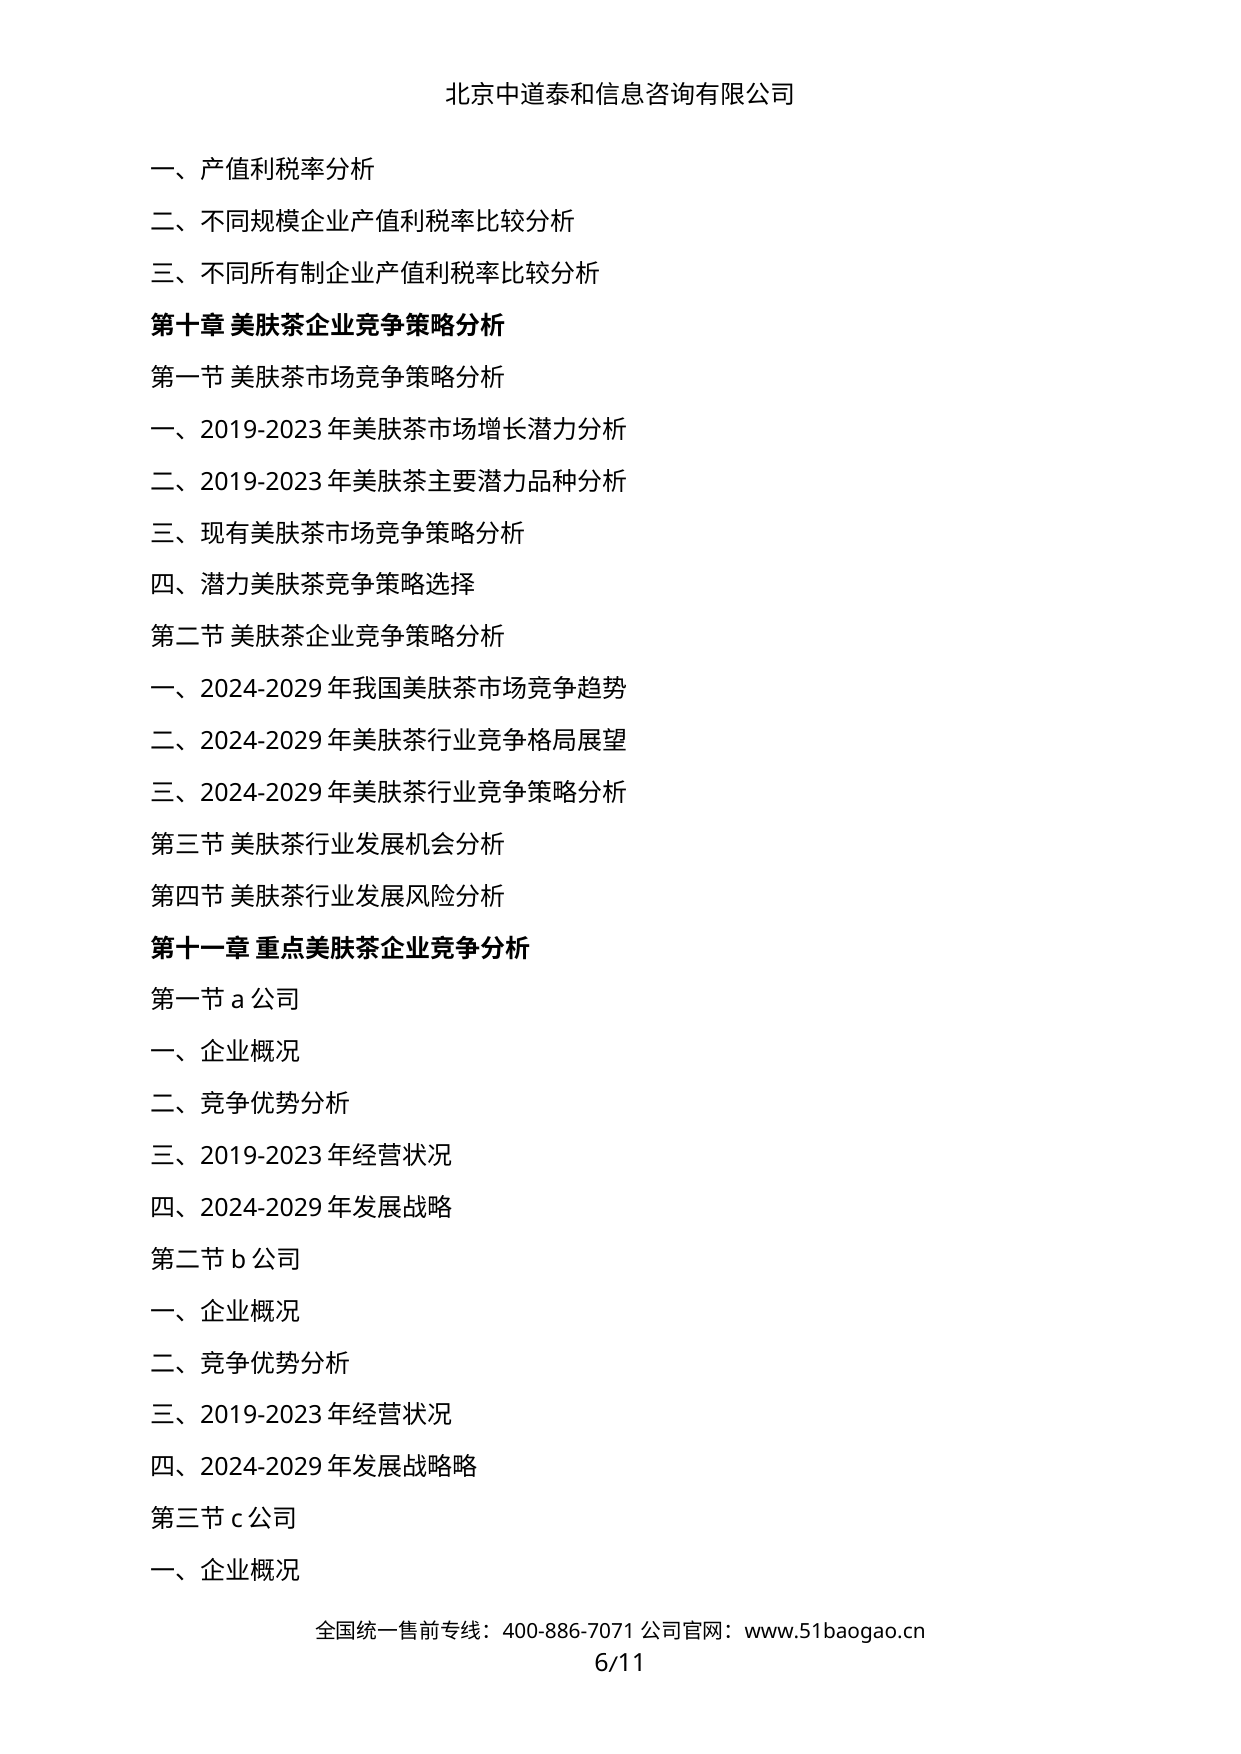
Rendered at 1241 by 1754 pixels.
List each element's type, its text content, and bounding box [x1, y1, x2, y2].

text 三、2019-2023年经营状况 [150, 1395, 1090, 1431]
text 第十章 美肤茶企业竞争策略分析 [150, 306, 1090, 342]
text 第十一章 重点美肤茶企业竞争分析 [150, 928, 1090, 964]
text 第一节 a公司 [150, 980, 1090, 1016]
text 第三节 美肤茶行业发展机会分析 [150, 824, 1090, 861]
text 第二节 美肤茶企业竞争策略分析 [150, 617, 1090, 653]
text 一、企业概况 [150, 1551, 1090, 1587]
text 一、企业概况 [150, 1291, 1090, 1327]
text 三、2024-2029年美肤茶行业竞争策略分析 [150, 772, 1090, 809]
text 第二节 b公司 [150, 1239, 1090, 1276]
text 四、2024-2029年发展战略略 [150, 1447, 1090, 1483]
text 二、2019-2023年美肤茶主要潜力品种分析 [150, 461, 1090, 497]
text 一、产值利税率分析 [150, 150, 1090, 186]
text 三、不同所有制企业产值利税率比较分析 [150, 254, 1090, 290]
text 三、2019-2023年经营状况 [150, 1136, 1090, 1172]
text 第四节 美肤茶行业发展风险分析 [150, 876, 1090, 912]
text 一、2019-2023年美肤茶市场增长潜力分析 [150, 409, 1090, 446]
text 二、竞争优势分析 [150, 1084, 1090, 1120]
text 四、2024-2029年发展战略 [150, 1187, 1090, 1224]
text 二、不同规模企业产值利税率比较分析 [150, 202, 1090, 238]
text 第一节 美肤茶市场竞争策略分析 [150, 357, 1090, 394]
text 二、竞争优势分析 [150, 1343, 1090, 1379]
text 二、2024-2029年美肤茶行业竞争格局展望 [150, 721, 1090, 757]
text 四、潜力美肤茶竞争策略选择 [150, 565, 1090, 601]
text 一、2024-2029年我国美肤茶市场竞争趋势 [150, 669, 1090, 705]
text 第三节 c公司 [150, 1499, 1090, 1535]
text 三、现有美肤茶市场竞争策略分析 [150, 513, 1090, 549]
text 一、企业概况 [150, 1032, 1090, 1068]
